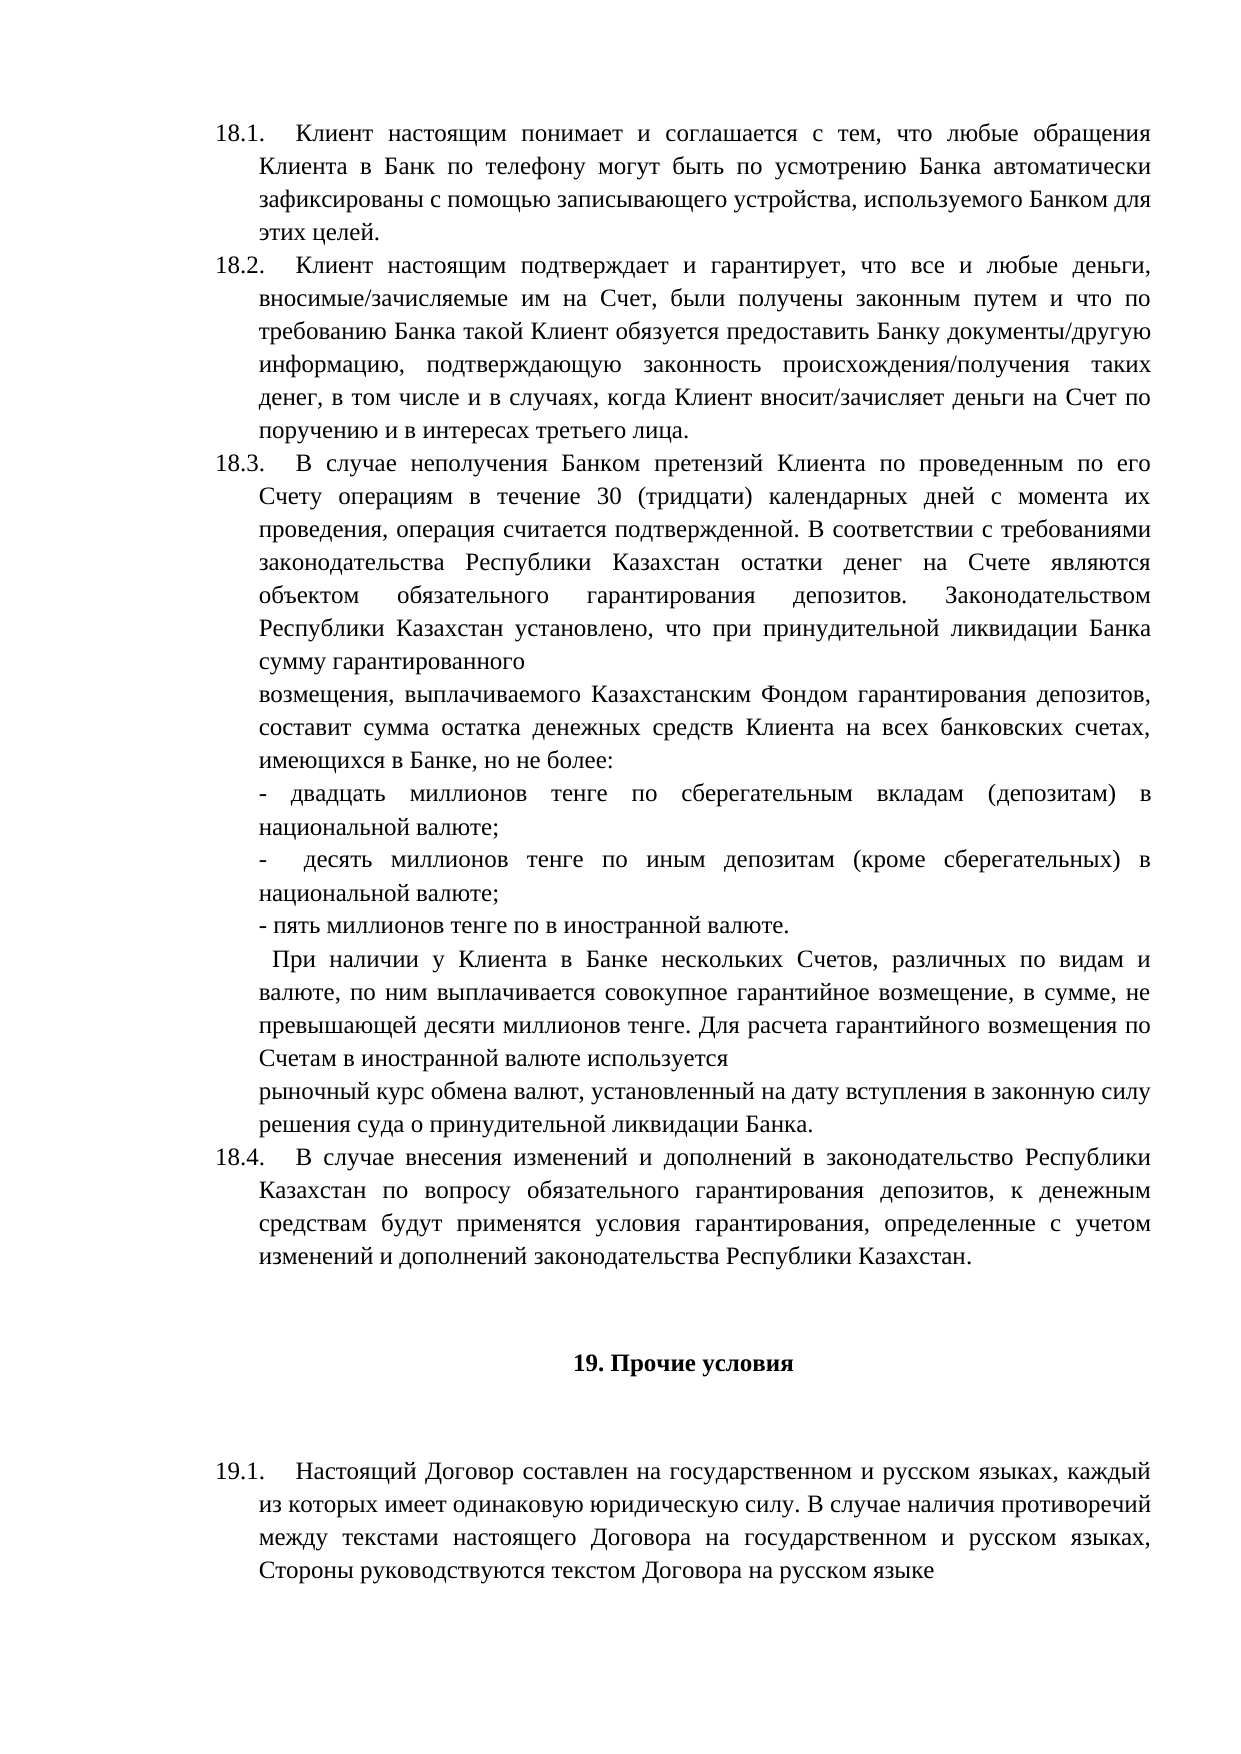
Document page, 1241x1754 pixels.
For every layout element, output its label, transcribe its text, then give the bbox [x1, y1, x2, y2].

list - двадцать миллионов тенге по сберегательным вкладам (депозитам) в национальной валюте; [258, 778, 1152, 840]
list В случае неполучения Банком претензий Клиента по проведенным по его Счету операциям в течение 30 (тридцати) календарных дней с момента их проведения, операция считается подтвержденной. В соответствии с требованиями законодательства Республики Казахстан остатки денег на Счете являются объектом обязательного гарантирования депозитов. Законодательством Республики Казахстан установлено, что при принудительной ликвидации Банка сумму гарантированного [215, 448, 1152, 675]
list При наличии у Клиента в Банке нескольких Счетов, различных по видам и валюте, по ним выплачивается совокупное гарантийное возмещение, в сумме, не превышающей десяти миллионов тенге. Для расчета гарантийного возмещения по Счетам в иностранной валюте используется [258, 944, 1152, 1071]
list В случае внесения изменений и дополнений в законодательство Республики Казахстан по вопросу обязательного гарантирования депозитов, к денежным средствам будут применятся условия гарантирования, определенные с учетом изменений и дополнений законодательства Республики Казахстан. [215, 1142, 1152, 1269]
list Клиент настоящим понимает и соглашается с тем, что любые обращения Клиента в Банк по телефону могут быть по усмотрению Банка автоматически зафиксированы с помощью записывающего устройства, используемого Банком для этих целей. [215, 118, 1152, 246]
list - десять миллионов тенге по иным депозитам (кроме сберегательных) в национальной валюте; [258, 844, 1152, 906]
list Прочие условия [215, 1348, 1152, 1377]
list рыночный курс обмена валют, установленный на дату вступления в законную силу решения суда о принудительной ликвидации Банка. [258, 1076, 1152, 1137]
list Настоящий Договор составлен на государственном и русском языках, каждый из которых имеет одинаковую юридическую силу. В случае наличия противоречий между текстами настоящего Договора на государственном и русском языках, Стороны руководствуются текстом Договора на русском языке [215, 1456, 1152, 1584]
list Клиент настоящим подтверждает и гарантирует, что все и любые деньги, вносимые/зачисляемые им на Счет, были получены законным путем и что по требованию Банка такой Клиент обязуется предоставить Банку документы/другую информацию, подтверждающую законность происхождения/получения таких денег, в том числе и в случаях, когда Клиент вносит/зачисляет деньги на Счет по поручению и в интересах третьего лица. [215, 250, 1152, 444]
list возмещения, выплачиваемого Казахстанским Фондом гарантирования депозитов, составит сумма остатка денежных средств Клиента на всех банковских счетах, имеющихся в Банке, но не более: [258, 679, 1152, 774]
list - пять миллионов тенге по в иностранной валюте. [258, 911, 1152, 939]
